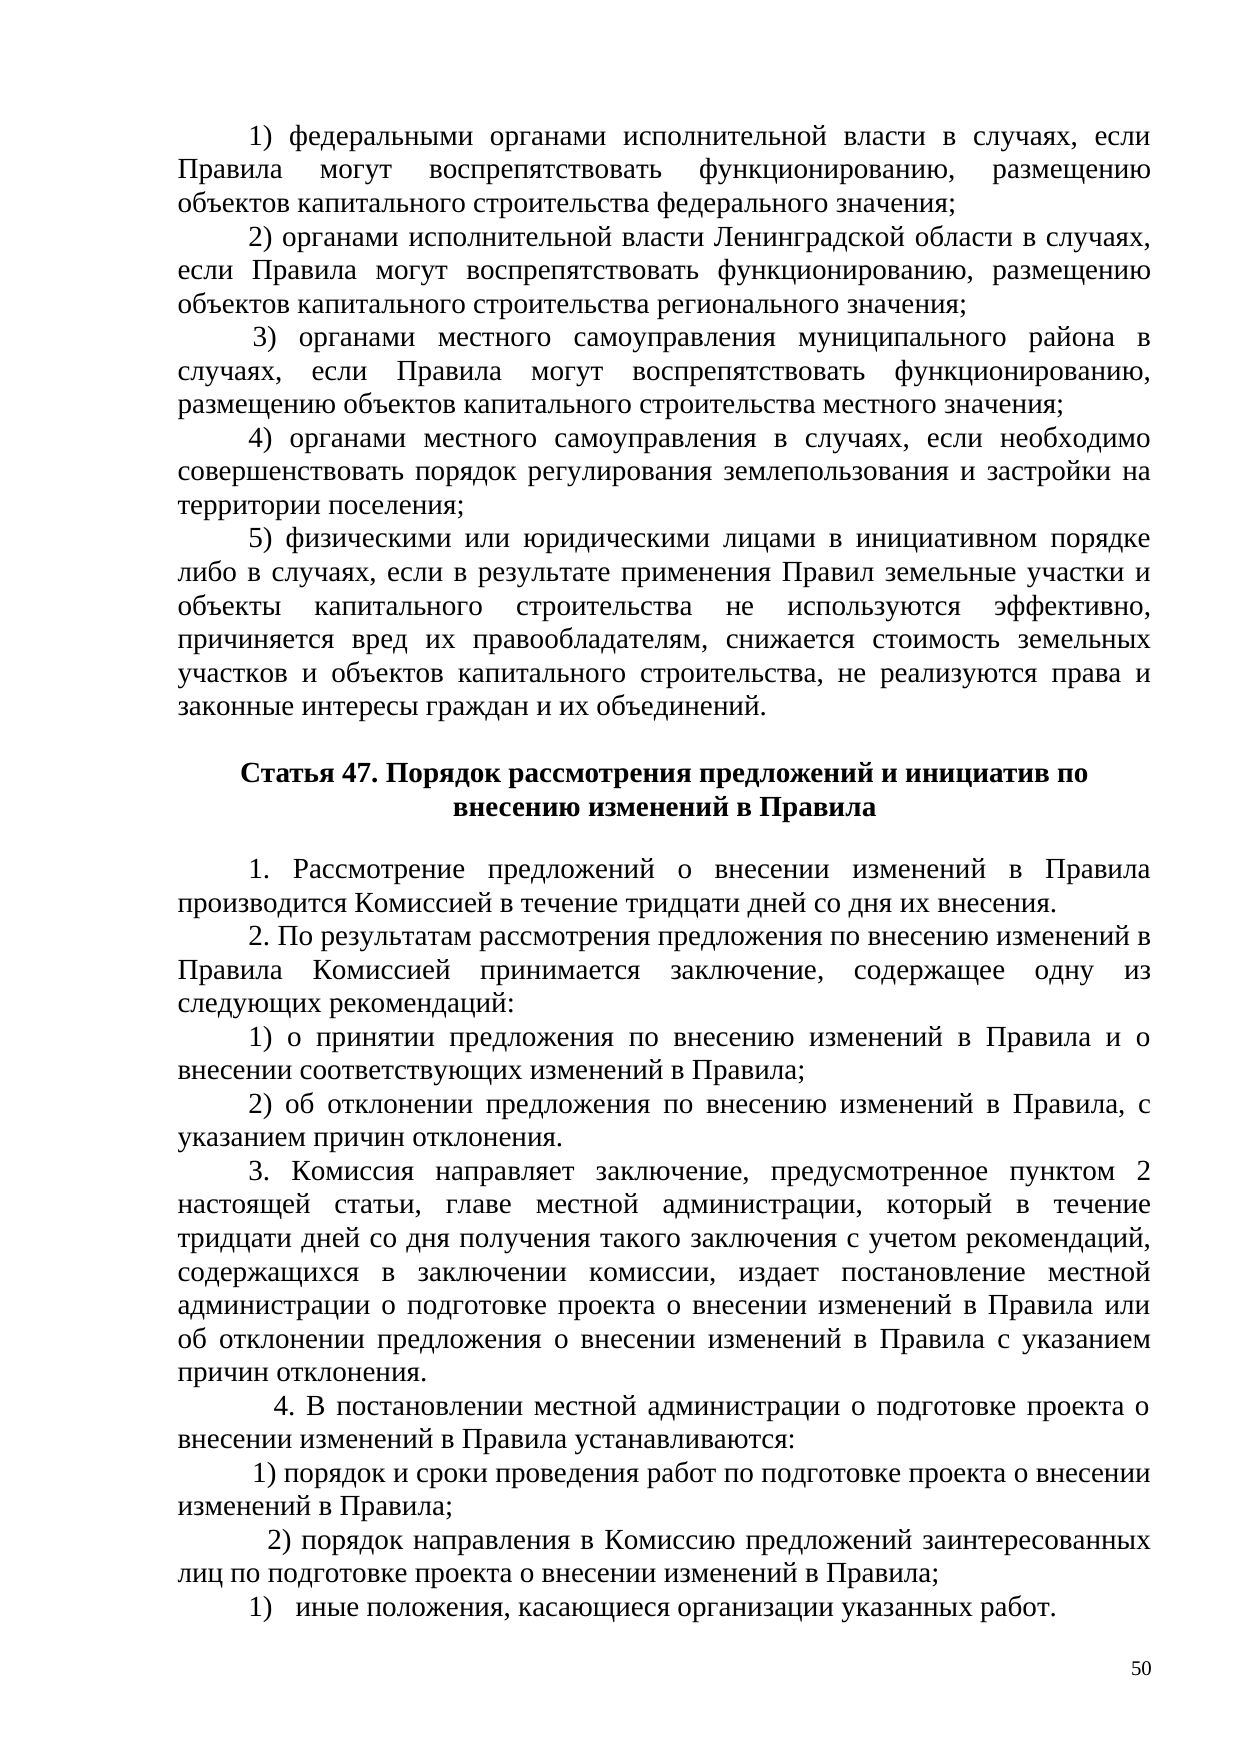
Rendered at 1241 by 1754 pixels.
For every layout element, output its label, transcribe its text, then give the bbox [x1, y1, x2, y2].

text 3) органами местного самоуправления муниципального района в случаях, если Правила могут воспрепятствовать функционированию, размещению объектов капитального строительства местного значения; [177, 319, 1152, 420]
text 2. По результатам рассмотрения предложения по внесению изменений в Правила Комиссией принимается заключение, содержащее одну из следующих рекомендаций: [177, 918, 1152, 1019]
text 4. В постановлении местной администрации о подготовке проекта о внесении изменений в Правила устанавливаются: [177, 1388, 1152, 1455]
text 1) федеральными органами исполнительной власти в случаях, если Правила могут воспрепятствовать функционированию, размещению объектов капитального строительства федерального значения; [177, 118, 1152, 219]
subtitle Статья 47. Порядок рассмотрения предложений и инициатив по внесению изменений в Правила [177, 755, 1152, 822]
text 2) органами исполнительной власти Ленинградской области в случаях, если Правила могут воспрепятствовать функционированию, размещению объектов капитального строительства регионального значения; [177, 219, 1152, 319]
text 1) о принятии предложения по внесению изменений в Правила и о внесении соответствующих изменений в Правила; [177, 1019, 1152, 1086]
text 1. Рассмотрение предложений о внесении изменений в Правила производится Комиссией в течение тридцати дней со дня их внесения. [177, 851, 1152, 918]
text 4) органами местного самоуправления в случаях, если необходимо совершенствовать порядок регулирования землепользования и застройки на территории поселения; [177, 420, 1152, 521]
text 5) физическими или юридическими лицами в инициативном порядке либо в случаях, если в результате применения Правил земельные участки и объекты капитального строительства не используются эффективно, причиняется вред их правообладателям, снижается стоимость земельных участков и объектов капитального строительства, не реализуются права и законные интересы граждан и их объединений. [177, 521, 1152, 722]
text 2) порядок направления в Комиссию предложений заинтересованных лиц по подготовке проекта о внесении изменений в Правила; [177, 1522, 1152, 1589]
text 1) порядок и сроки проведения работ по подготовке проекта о внесении изменений в Правила; [177, 1455, 1152, 1522]
text 3. Комиссия направляет заключение, предусмотренное пунктом 2 настоящей статьи, главе местной администрации, который в течение тридцати дней со дня получения такого заключения с учетом рекомендаций, содержащихся в заключении комиссии, издает постановление местной администрации о подготовке проекта о внесении изменений в Правила или об отклонении предложения о внесении изменений в Правила с указанием причин отклонения. [177, 1153, 1152, 1388]
text 2) об отклонении предложения по внесению изменений в Правила, с указанием причин отклонения. [177, 1086, 1152, 1153]
list иные положения, касающиеся организации указанных работ. [171, 1589, 1152, 1623]
